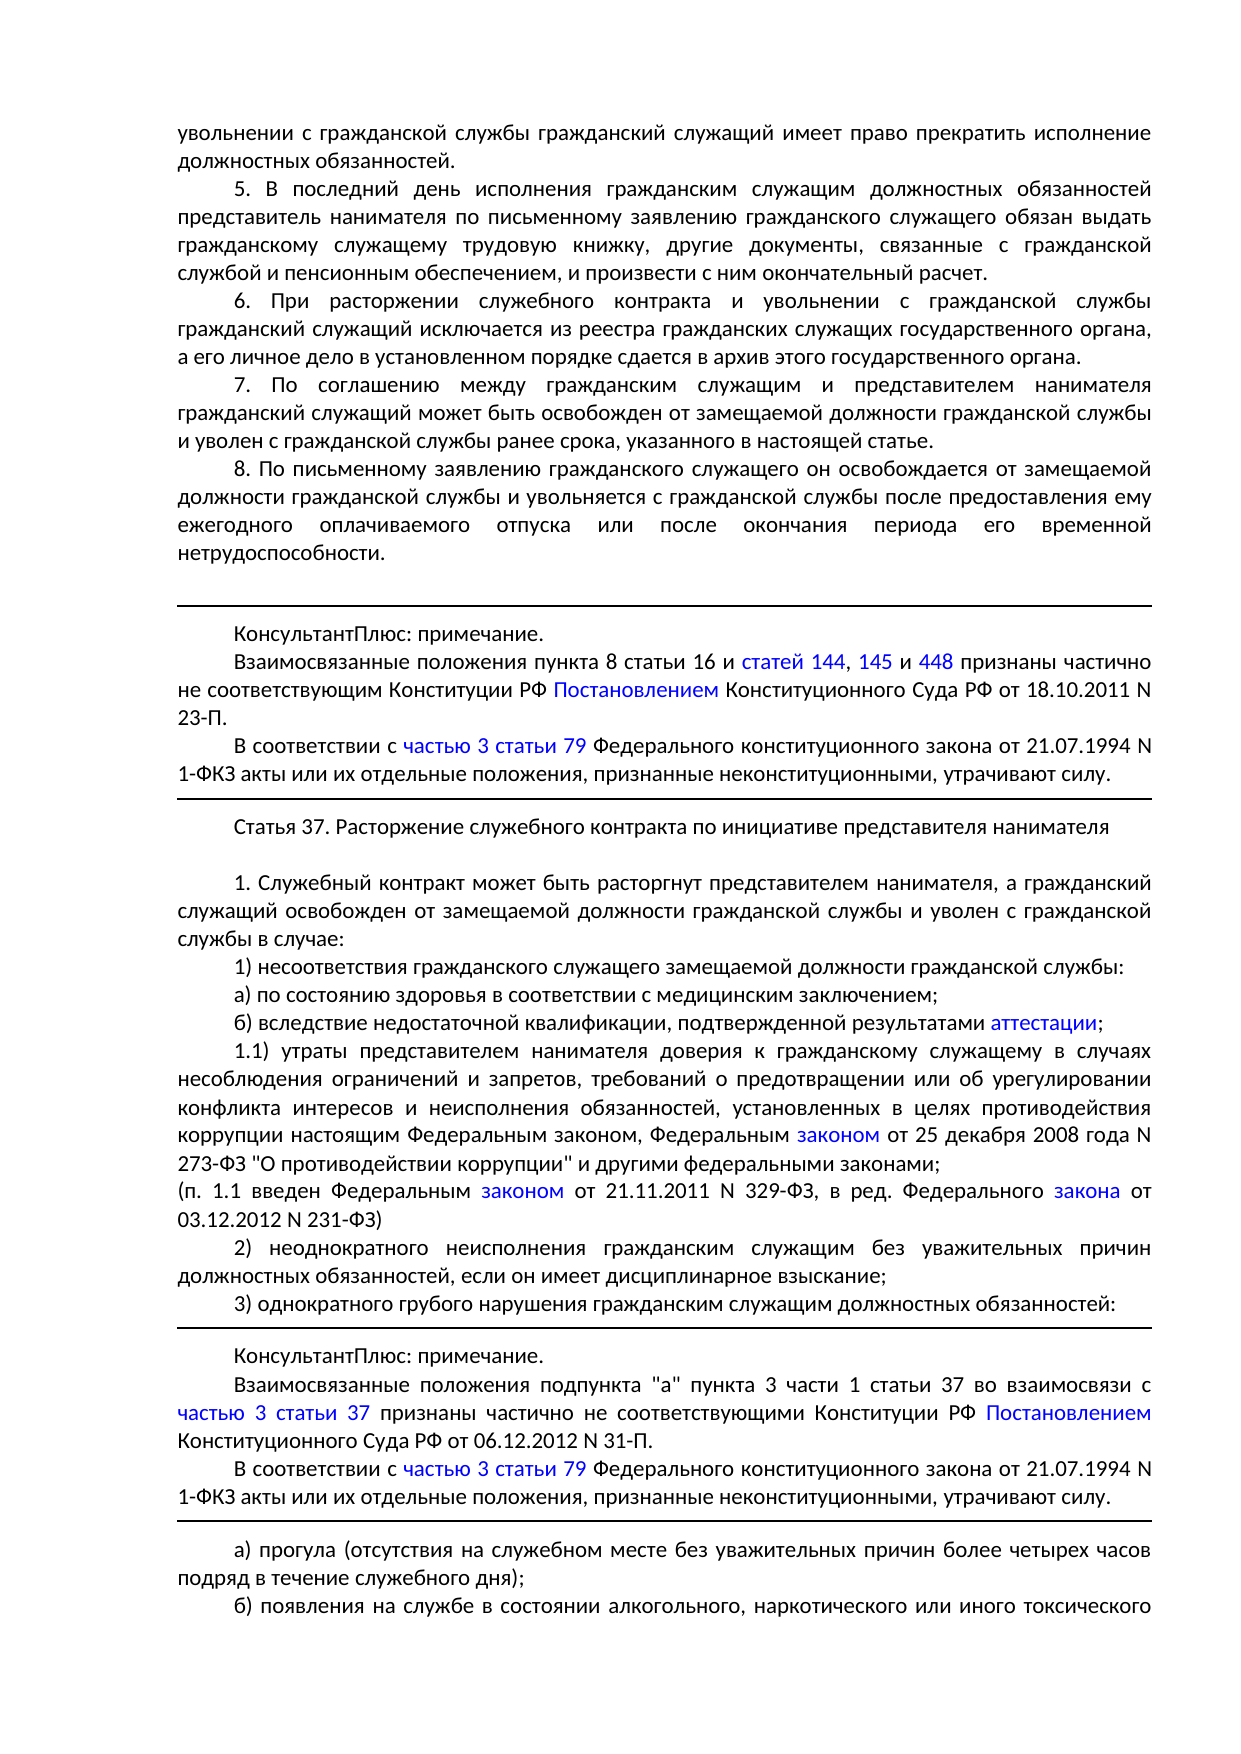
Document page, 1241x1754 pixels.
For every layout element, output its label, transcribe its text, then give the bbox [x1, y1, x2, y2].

text 6. При расторжении служебного контракта и увольнении с гражданской службы гражданский служащий исключается из реестра гражданских служащих государственного органа, а его личное дело в установленном порядке сдается в архив этого государственного органа. [177, 286, 1152, 370]
text 1.1) утраты представителем нанимателя доверия к гражданскому служащему в случаях несоблюдения ограничений и запретов, требований о предотвращении или об урегулировании конфликта интересов и неисполнения обязанностей, установленных в целях противодействия коррупции настоящим Федеральным законом, Федеральным законом от 25 декабря 2008 года N 273-ФЗ "О противодействии коррупции" и другими федеральными законами; [177, 1037, 1152, 1177]
text Статья 37. Расторжение служебного контракта по инициативе представителя нанимателя [177, 812, 1152, 840]
text Взаимосвязанные положения пункта 8 статьи 16 и статей 144, 145 и 448 признаны частично не соответствующим Конституции РФ Постановлением Конституционного Суда РФ от 18.10.2011 N 23-П. [177, 647, 1152, 731]
text а) по состоянию здоровья в соответствии с медицинским заключением; [177, 981, 1152, 1008]
text 7. По соглашению между гражданским служащим и представителем нанимателя гражданский служащий может быть освобожден от замещаемой должности гражданской службы и уволен с гражданской службы ранее срока, указанного в настоящей статье. [177, 370, 1152, 454]
text (п. 1.1 введен Федеральным законом от 21.11.2011 N 329-ФЗ, в ред. Федерального закона от 03.12.2012 N 231-ФЗ) [177, 1177, 1152, 1233]
text В соответствии с частью 3 статьи 79 Федерального конституционного закона от 21.07.1994 N 1-ФКЗ акты или их отдельные положения, признанные неконституционными, утрачивают силу. [177, 731, 1152, 787]
text 1. Служебный контракт может быть расторгнут представителем нанимателя, а гражданский служащий освобожден от замещаемой должности гражданской службы и уволен с гражданской службы в случае: [177, 868, 1152, 952]
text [177, 118, 1152, 174]
text Взаимосвязанные положения подпункта "а" пункта 3 части 1 статьи 37 во взаимосвязи с частью 3 статьи 37 признаны частично не соответствующими Конституции РФ Постановлением Конституционного Суда РФ от 06.12.2012 N 31-П. [177, 1370, 1152, 1454]
text 3) однократного грубого нарушения гражданским служащим должностных обязанностей: [177, 1289, 1152, 1317]
text КонсультантПлюс: примечание. [177, 619, 1152, 647]
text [177, 1591, 1152, 1619]
text б) вследствие недостаточной квалификации, подтвержденной результатами аттестации; [177, 1008, 1152, 1037]
text а) прогула (отсутствия на служебном месте без уважительных причин более четырех часов подряд в течение служебного дня); [177, 1535, 1152, 1591]
text В соответствии с частью 3 статьи 79 Федерального конституционного закона от 21.07.1994 N 1-ФКЗ акты или их отдельные положения, признанные неконституционными, утрачивают силу. [177, 1454, 1152, 1510]
text КонсультантПлюс: примечание. [177, 1342, 1152, 1370]
text 8. По письменному заявлению гражданского служащего он освобождается от замещаемой должности гражданской службы и увольняется с гражданской службы после предоставления ему ежегодного оплачиваемого отпуска или после окончания периода его временной нетрудоспособности. [177, 454, 1152, 566]
text 1) несоответствия гражданского служащего замещаемой должности гражданской службы: [177, 952, 1152, 981]
text 5. В последний день исполнения гражданским служащим должностных обязанностей представитель нанимателя по письменному заявлению гражданского служащего обязан выдать гражданскому служащему трудовую книжку, другие документы, связанные с гражданской службой и пенсионным обеспечением, и произвести с ним окончательный расчет. [177, 174, 1152, 286]
text 2) неоднократного неисполнения гражданским служащим без уважительных причин должностных обязанностей, если он имеет дисциплинарное взыскание; [177, 1233, 1152, 1289]
